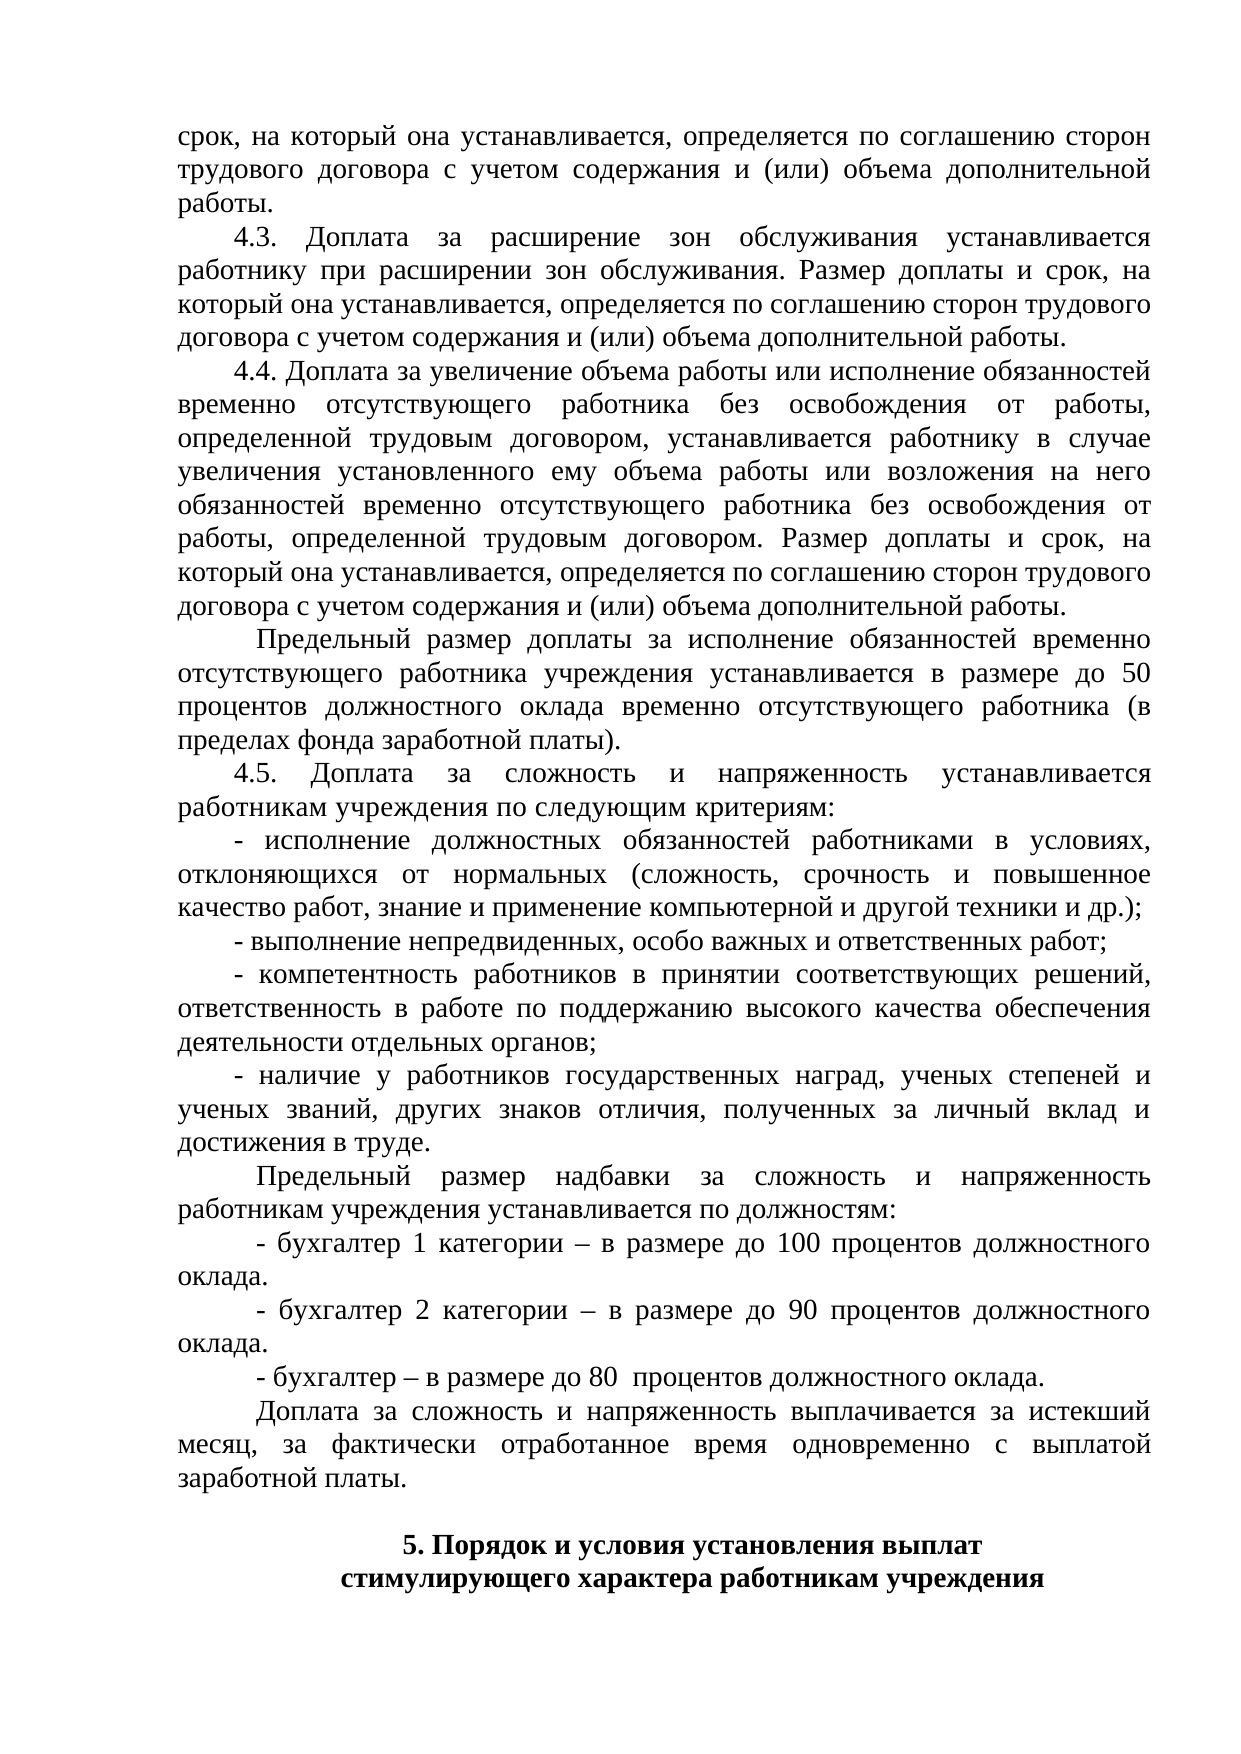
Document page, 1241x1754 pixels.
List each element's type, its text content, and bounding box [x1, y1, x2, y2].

text 5. Порядок и условия установления выплат [177, 1527, 1152, 1560]
text Предельный размер доплаты за исполнение обязанностей временно отсутствующего работника учреждения устанавливается в размере до 50 процентов должностного оклада временно отсутствующего работника (в пределах фонда заработной платы). [177, 621, 1152, 755]
text - наличие у работников государственных наград, ученых степеней и ученых званий, других знаков отличия, полученных за личный вклад и достижения в труде. [177, 1057, 1152, 1158]
text - бухгалтер 1 категории – в размере до 100 процентов должностного оклада. [177, 1225, 1152, 1292]
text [177, 118, 1152, 219]
text Предельный размер надбавки за сложность и напряженность работникам учреждения устанавливается по должностям: [177, 1158, 1152, 1225]
text Доплата за сложность и напряженность выплачивается за истекший месяц, за фактически отработанное время одновременно с выплатой заработной платы. [177, 1393, 1152, 1493]
text - исполнение должностных обязанностей работниками в условиях, отклоняющихся от нормальных (сложность, срочность и повышенное качество работ, знание и применение компьютерной и другой техники и др.); [177, 822, 1152, 923]
text стимулирующего характера работникам учреждения [177, 1560, 1152, 1594]
text - компетентность работников в принятии соответствующих решений, ответственность в работе по поддержанию высокого качества обеспечения деятельности отдельных органов; [177, 957, 1152, 1057]
text - бухгалтер – в размере до 80 процентов должностного оклада. [177, 1359, 1152, 1393]
text - бухгалтер 2 категории – в размере до 90 процентов должностного оклада. [177, 1292, 1152, 1359]
text - выполнение непредвиденных, особо важных и ответственных работ; [177, 923, 1152, 957]
text 4.4. Доплата за увеличение объема работы или исполнение обязанностей временно отсутствующего работника без освобождения от работы, определенной трудовым договором, устанавливается работнику в случае увеличения установленного ему объема работы или возложения на него обязанностей временно отсутствующего работника без освобождения от работы, определенной трудовым договором. Размер доплаты и срок, на который она устанавливается, определяется по соглашению сторон трудового договора с учетом содержания и (или) объема дополнительной работы. [177, 353, 1152, 621]
text 4.3. Доплата за расширение зон обслуживания устанавливается работнику при расширении зон обслуживания. Размер доплаты и срок, на который она устанавливается, определяется по соглашению сторон трудового договора с учетом содержания и (или) объема дополнительной работы. [177, 219, 1152, 353]
text 4.5. Доплата за сложность и напряженность устанавливается работникам учреждения по следующим критериям: [177, 755, 1152, 822]
